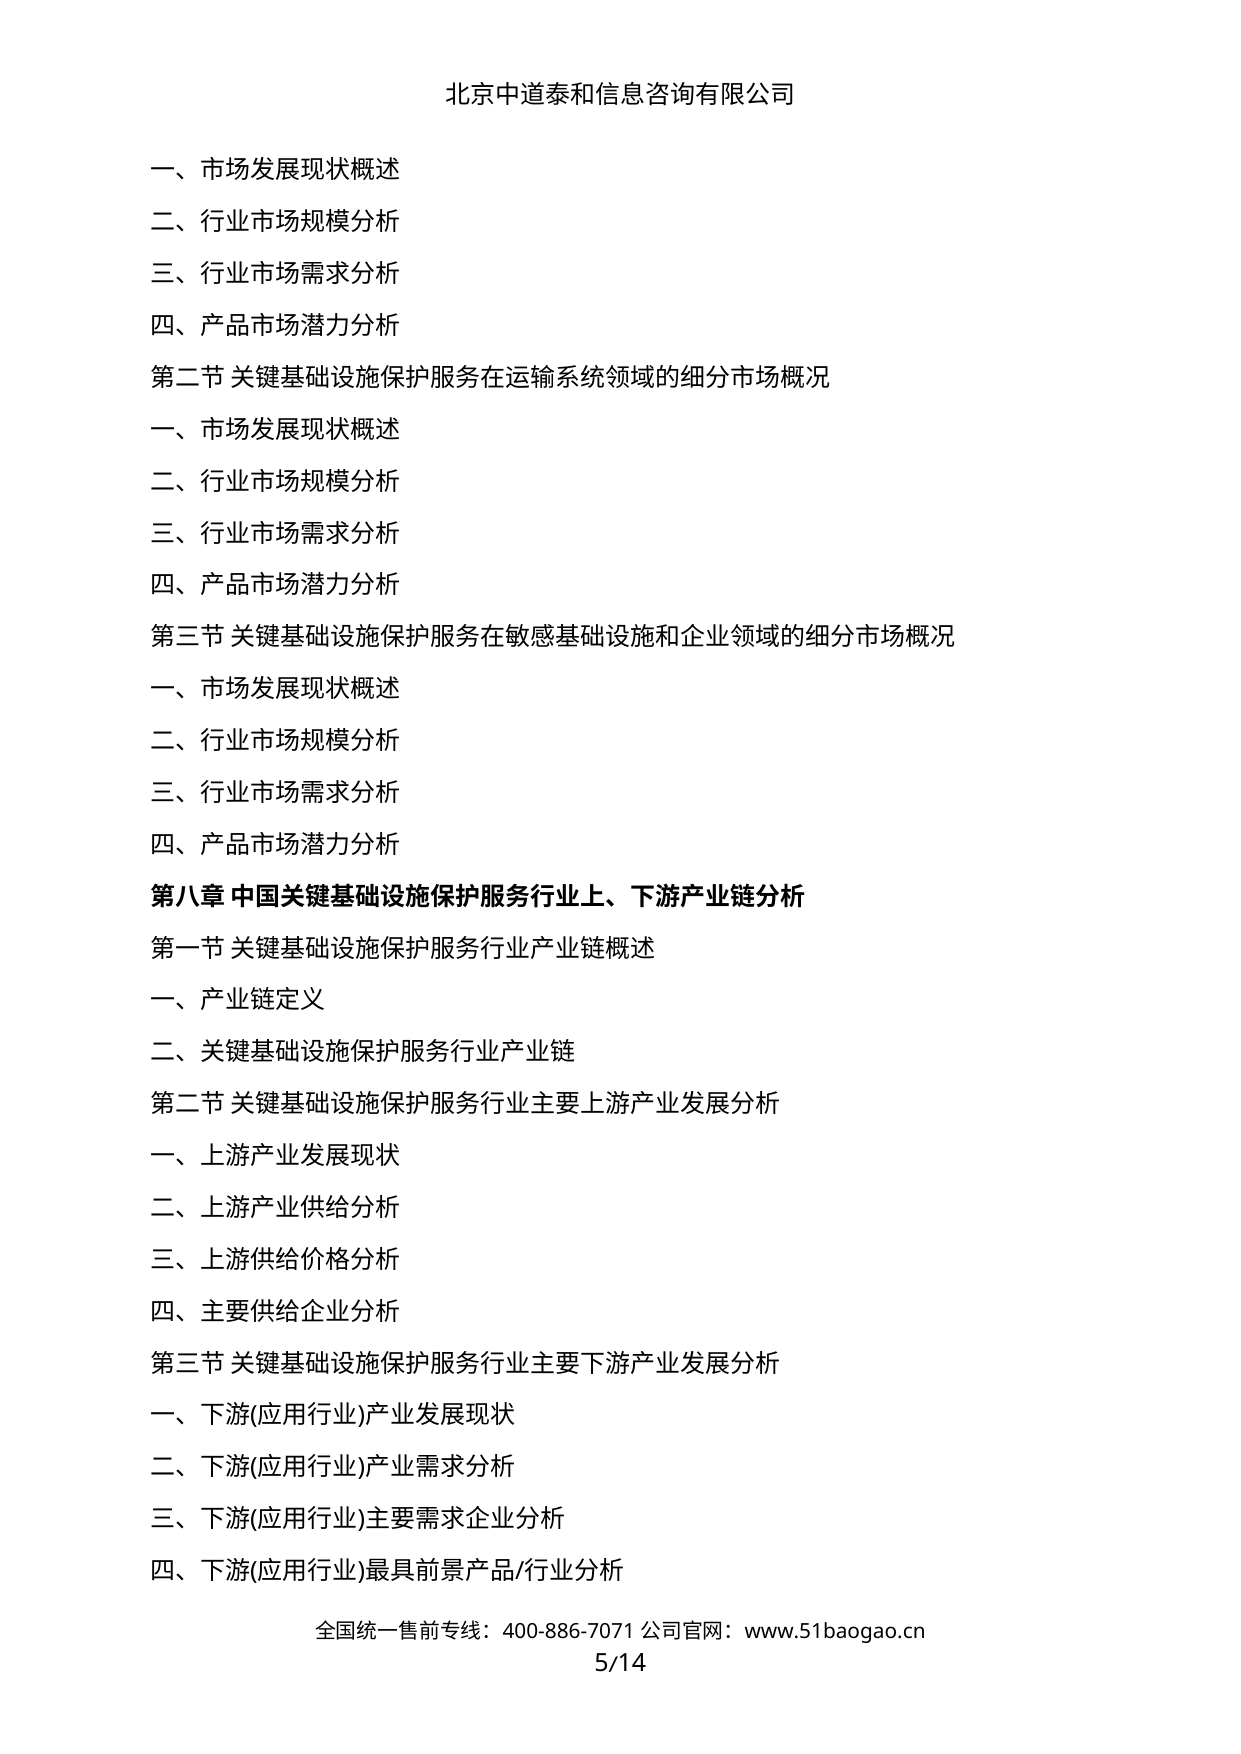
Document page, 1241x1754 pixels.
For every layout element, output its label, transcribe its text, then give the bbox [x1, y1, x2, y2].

text 二、上游产业供给分析 [150, 1187, 1090, 1224]
text 四、产品市场潜力分析 [150, 306, 1090, 342]
text 四、产品市场潜力分析 [150, 824, 1090, 861]
text 一、下游(应用行业)产业发展现状 [150, 1395, 1090, 1431]
text 第三节 关键基础设施保护服务行业主要下游产业发展分析 [150, 1343, 1090, 1379]
text 二、行业市场规模分析 [150, 461, 1090, 497]
text 三、行业市场需求分析 [150, 254, 1090, 290]
text 一、市场发展现状概述 [150, 150, 1090, 186]
text 一、产业链定义 [150, 980, 1090, 1016]
text 三、上游供给价格分析 [150, 1239, 1090, 1276]
text 第八章 中国关键基础设施保护服务行业上、下游产业链分析 [150, 876, 1090, 912]
text 二、行业市场规模分析 [150, 721, 1090, 757]
text 第三节 关键基础设施保护服务在敏感基础设施和企业领域的细分市场概况 [150, 617, 1090, 653]
text 二、关键基础设施保护服务行业产业链 [150, 1032, 1090, 1068]
text 一、市场发展现状概述 [150, 669, 1090, 705]
text 四、产品市场潜力分析 [150, 565, 1090, 601]
text 第二节 关键基础设施保护服务行业主要上游产业发展分析 [150, 1084, 1090, 1120]
text 三、行业市场需求分析 [150, 513, 1090, 549]
text 二、下游(应用行业)产业需求分析 [150, 1447, 1090, 1483]
text 四、下游(应用行业)最具前景产品/行业分析 [150, 1551, 1090, 1587]
text 第一节 关键基础设施保护服务行业产业链概述 [150, 928, 1090, 964]
text 三、下游(应用行业)主要需求企业分析 [150, 1499, 1090, 1535]
text 一、市场发展现状概述 [150, 409, 1090, 446]
text 第二节 关键基础设施保护服务在运输系统领域的细分市场概况 [150, 357, 1090, 394]
text 三、行业市场需求分析 [150, 772, 1090, 809]
text 二、行业市场规模分析 [150, 202, 1090, 238]
text 四、主要供给企业分析 [150, 1291, 1090, 1327]
text 一、上游产业发展现状 [150, 1136, 1090, 1172]
